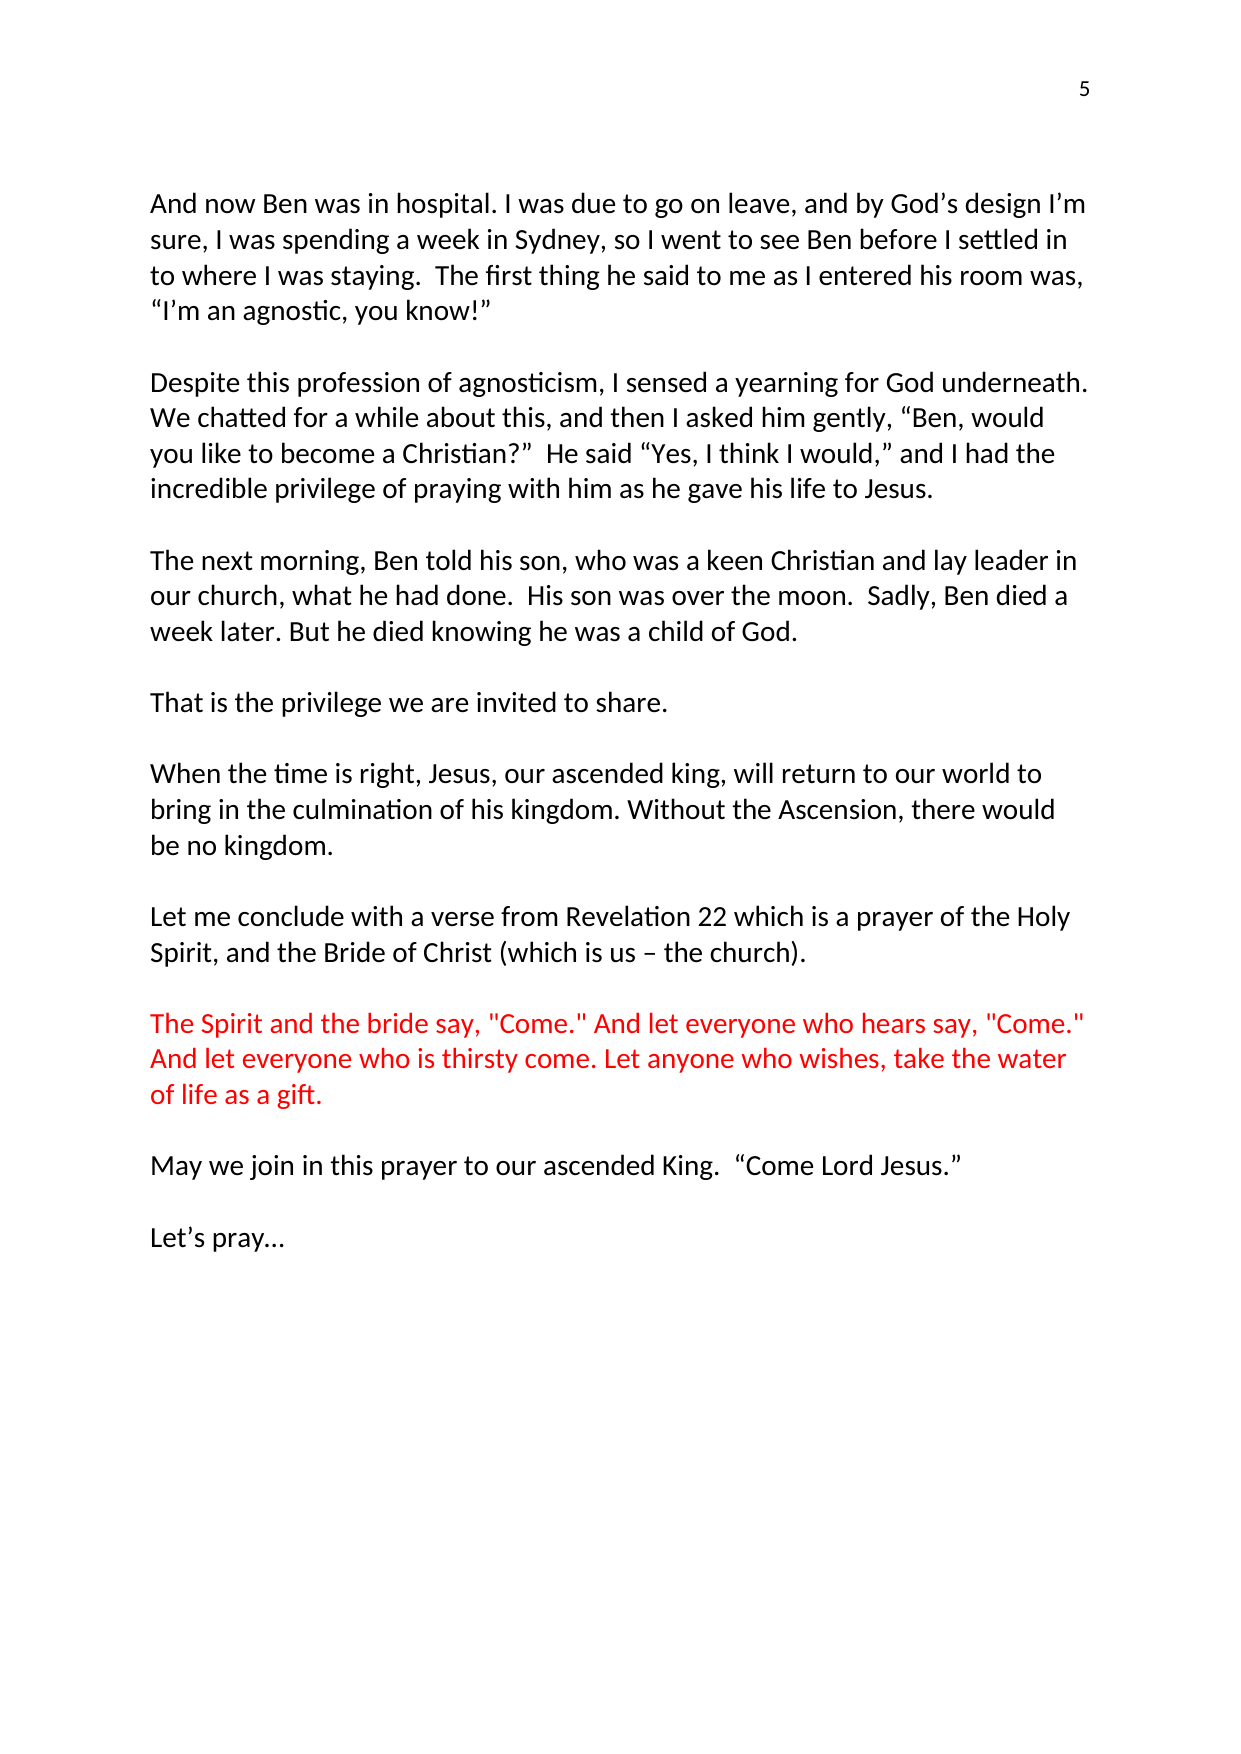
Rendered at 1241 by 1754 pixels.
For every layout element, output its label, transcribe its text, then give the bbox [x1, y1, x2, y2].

text Let me conclude with a verse from Revelation 22 which is a prayer of the Holy Spirit, and the Bride of Christ (which is us – the church). [150, 898, 1090, 969]
text Despite this profession of agnosticism, I sensed a yearning for God underneath. We chatted for a while about this, and then I asked him gently, “Ben, would you like to become a Christian?” He said “Yes, I think I would,” and I had the incredible privilege of praying with him as he gave his life to Jesus. [150, 364, 1090, 506]
text And now Ben was in hospital. I was due to go on leave, and by God’s design I’m sure, I was spending a week in Sydney, so I went to see Ben before I settled in to where I was staying. The first thing he said to me as I entered his room was, “I’m an agnostic, you know!” [150, 186, 1090, 328]
text The next morning, Ben told his son, who was a keen Christian and lay leader in our church, what he had done. His son was over the moon. Sadly, Ben died a week later. But he died knowing he was a child of God. [150, 542, 1090, 649]
text When the time is right, Jesus, our ascended king, will return to our world to bring in the culmination of his kingdom. Without the Ascension, there would be no kingdom. [150, 756, 1090, 862]
text The Spirit and the bride say, "Come." And let everyone who hears say, "Come." And let everyone who is thirsty come. Let anyone who wishes, take the water of life as a gift. [150, 1005, 1090, 1112]
text That is the privilege we are invited to share. [150, 684, 1090, 720]
text May we join in this prayer to our ascended King. “Come Lord Jesus.” [150, 1147, 1090, 1183]
text Let’s pray… [150, 1219, 1090, 1254]
